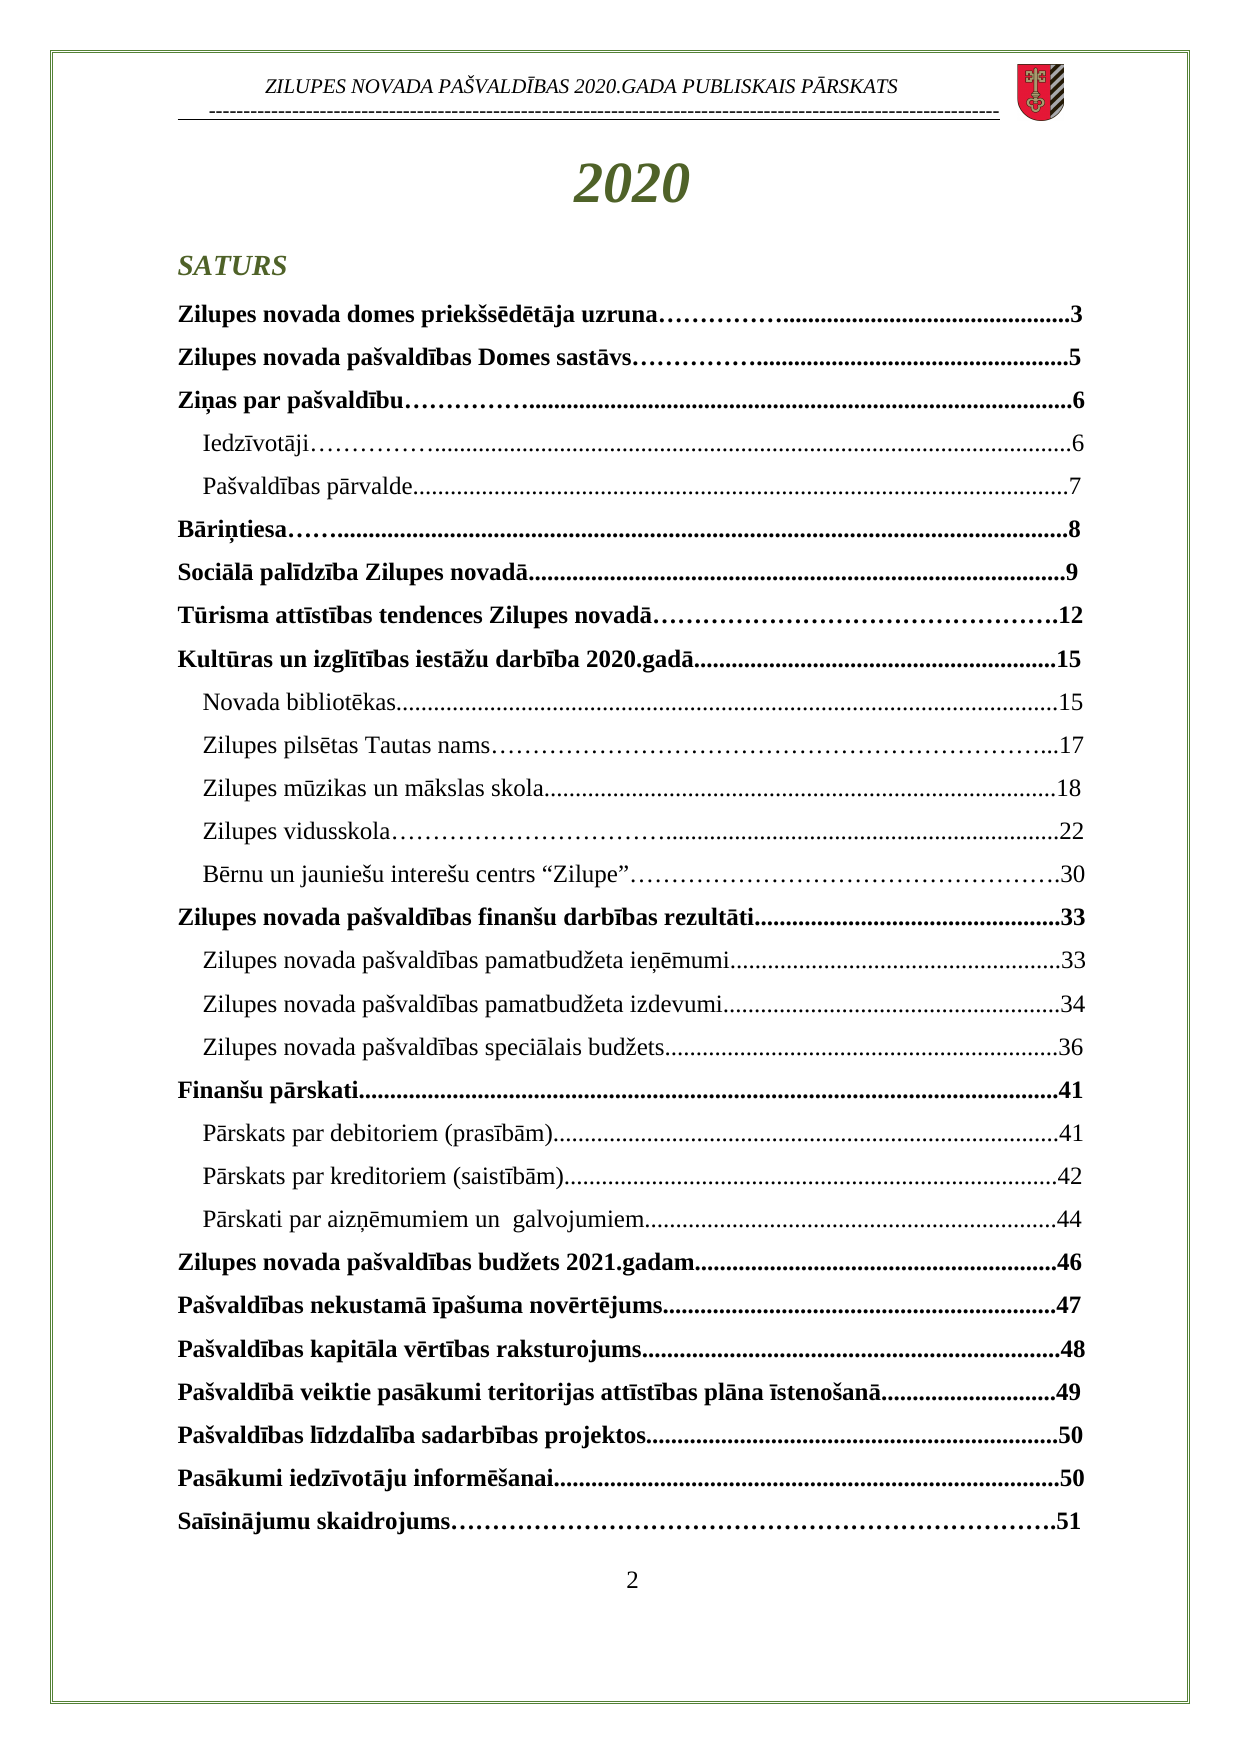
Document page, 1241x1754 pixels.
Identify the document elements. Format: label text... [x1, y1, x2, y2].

text 2020 [177, 148, 1087, 215]
text Pārskats par debitoriem (prasībām).................................................................................41 [177, 1118, 1087, 1147]
text Zilupes novada pašvaldības Domes sastāvs……………..................................................5 [177, 342, 1087, 371]
text Pārskati par aizņēmumiem un galvojumiem..................................................................44 [177, 1204, 1087, 1233]
text Zilupes novada pašvaldības pamatbudžeta izdevumi......................................................34 [177, 989, 1087, 1017]
text Pašvaldības nekustamā īpašuma novērtējums...............................................................47 [177, 1291, 1087, 1319]
text Zilupes novada pašvaldības speciālais budžets...............................................................36 [177, 1032, 1087, 1061]
text Sociālā palīdzība Zilupes novadā......................................................................................9 [177, 557, 1087, 586]
text Pašvaldības pārvalde.........................................................................................................7 Bāriņtiesa…….....................................................................................................................8 [177, 471, 1087, 543]
text Zilupes mūzikas un mākslas skola..................................................................................18 [177, 773, 1087, 802]
text Saīsinājumu skaidrojums……………………………………………………………….51 [177, 1506, 1087, 1535]
text Pašvaldības kapitāla vērtības raksturojums...................................................................48 [177, 1334, 1087, 1362]
text Zilupes pilsētas Tautas nams…………………………………………………………...17 [177, 730, 1087, 759]
text Zilupes novada pašvaldības finanšu darbības rezultāti.................................................33 [177, 902, 1087, 931]
text Finanšu pārskati................................................................................................................41 [177, 1075, 1087, 1104]
text Pašvaldībā veiktie pasākumi teritorijas attīstības plāna īstenošanā............................49 [177, 1377, 1087, 1406]
text Zilupes novada pašvaldības pamatbudžeta ieņēmumi.....................................................33 [177, 946, 1087, 974]
text Zilupes vidusskola……………………………...............................................................22 [177, 816, 1087, 845]
text Pārskats par kreditoriem (saistībām)...............................................................................42 [177, 1161, 1087, 1190]
text Pašvaldības līdzdalība sadarbības projektos..................................................................50 [177, 1420, 1087, 1449]
text Zilupes novada pašvaldības budžets 2021.gadam..........................................................46 [177, 1247, 1087, 1276]
picture [1017, 64, 1064, 121]
text Ziņas par pašvaldību…………….......................................................................................6 [177, 385, 1087, 414]
text Iedzīvotāji……………......................................................................................................6 [177, 428, 1087, 457]
text SATURS [177, 248, 1087, 282]
text Zilupes novada domes priekšsēdētāja uzruna……………..............................................3 [177, 299, 1087, 327]
text Tūrisma attīstības tendences Zilupes novadā………………………………………….12 [177, 601, 1087, 629]
text Kultūras un izglītības iestāžu darbība 2020.gadā..........................................................15 [177, 644, 1087, 672]
text Bērnu un jauniešu interešu centrs “Zilupe”…………………………………………….30 [177, 859, 1087, 888]
text Pasākumi iedzīvotāju informēšanai.................................................................................50 [177, 1463, 1087, 1492]
text Novada bibliotēkas..........................................................................................................15 [177, 687, 1087, 716]
